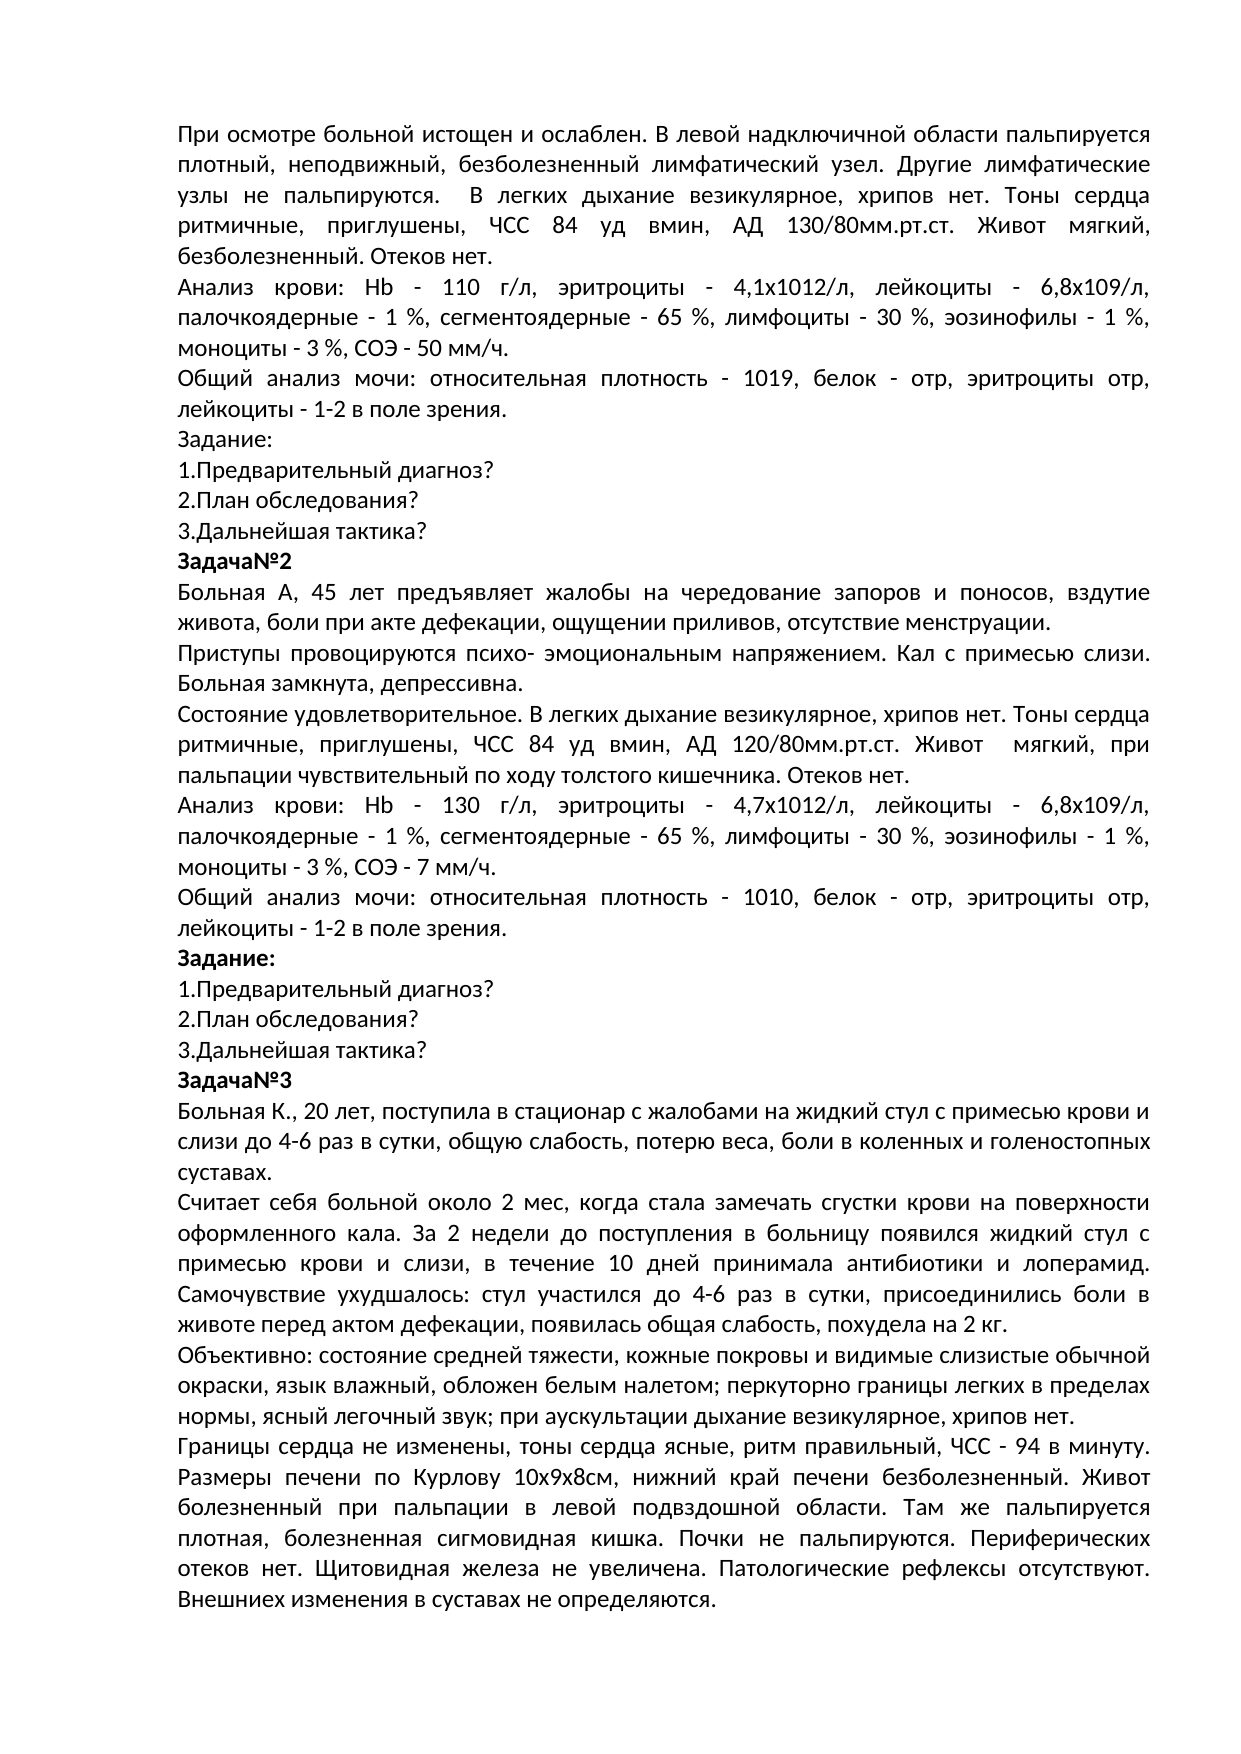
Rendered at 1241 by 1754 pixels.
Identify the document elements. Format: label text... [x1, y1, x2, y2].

text Задача№3 [177, 1064, 1152, 1095]
text Состояние удовлетворительное. В легких дыхание везикулярное, хрипов нет. Тоны сердца ритмичные, приглушены, ЧСС 84 уд вмин, АД 120/80мм.рт.ст. Живот мягкий, при пальпации чувствительный по ходу толстого кишечника. Отеков нет. [177, 698, 1152, 789]
text Задание: [177, 942, 1152, 973]
text Считает себя больной около 2 мес, когда стала замечать сгустки крови на поверхности оформленного кала. За 2 недели до поступления в больницу появился жидкий стул с примесью крови и слизи, в течение 10 дней принимала антибиотики и лоперамид. Самочувствие ухудшалось: стул участился до 4-6 раз в сутки, присоединились боли в животе перед актом дефекации, появилась общая слабость, похудела на 2 кг. [177, 1186, 1152, 1339]
text 2.План обследования? [177, 1003, 1152, 1034]
text Границы сердца не изменены, тоны сердца ясные, ритм правильный, ЧСС - 94 в минуту. Размеры печени по Курлову 10x9x8см, нижний край печени безболезненный. Живот болезненный при пальпации в левой подвздошной области. Там же пальпируется плотная, болезненная сигмовидная кишка. Почки не пальпируются. Периферических отеков нет. Щитовидная железа не увеличена. Патологические рефлексы отсутствуют. Внешниех изменения в суставах не определяются. [177, 1431, 1152, 1614]
text Больная К., 20 лет, поступила в стационар с жалобами на жидкий стул с примесью крови и слизи до 4-6 раз в сутки, общую слабость, потерю веса, боли в коленных и голеностопных суставах. [177, 1095, 1152, 1186]
text Анализ крови: Hb - 130 г/л, эритроциты - 4,7х1012/л, лейкоциты - 6,8х109/л, палочкоядерные - 1 %, сегментоядерные - 65 %, лимфоциты - 30 %, эозинофилы - 1 %, моноциты - 3 %, СОЭ - 7 мм/ч. [177, 789, 1152, 881]
text Объективно: состояние средней тяжести, кожные покровы и видимые слизистые обычной окраски, язык влажный, обложен белым налетом; перкуторно границы легких в пределах нормы, ясный легочный звук; при аускультации дыхание везикулярное, хрипов нет. [177, 1339, 1152, 1431]
text Общий анализ мочи: относительная плотность - 1019, белок - отр, эритроциты отр, лейкоциты - 1-2 в поле зрения. [177, 362, 1152, 423]
text Задача№2 [177, 545, 1152, 576]
text Задание: [177, 423, 1152, 454]
text Больная А, 45 лет предъявляет жалобы на чередование запоров и поносов, вздутие живота, боли при акте дефекации, ощущении приливов, отсутствие менструации. [177, 576, 1152, 637]
text 1.Предварительный диагноз? [177, 454, 1152, 484]
text Анализ крови: Hb - 110 г/л, эритроциты - 4,1х1012/л, лейкоциты - 6,8х109/л, палочкоядерные - 1 %, сегментоядерные - 65 %, лимфоциты - 30 %, эозинофилы - 1 %, моноциты - 3 %, СОЭ - 50 мм/ч. [177, 271, 1152, 362]
text Общий анализ мочи: относительная плотность - 1010, белок - отр, эритроциты отр, лейкоциты - 1-2 в поле зрения. [177, 881, 1152, 942]
text 2.План обследования? [177, 484, 1152, 515]
text 3.Дальнейшая тактика? [177, 1034, 1152, 1064]
text Приступы провоцируются психо- эмоциональным напряжением. Кал с примесью слизи. Больная замкнута, депрессивна. [177, 637, 1152, 698]
text 3.Дальнейшая тактика? [177, 515, 1152, 545]
text При осмотре больной истощен и ослаблен. В левой надключичной области пальпируется плотный, неподвижный, безболезненный лимфатический узел. Другие лимфатические узлы не пальпируются. В легких дыхание везикулярное, хрипов нет. Тоны сердца ритмичные, приглушены, ЧСС 84 уд вмин, АД 130/80мм.рт.ст. Живот мягкий, безболезненный. Отеков нет. [177, 118, 1152, 271]
text 1.Предварительный диагноз? [177, 973, 1152, 1003]
